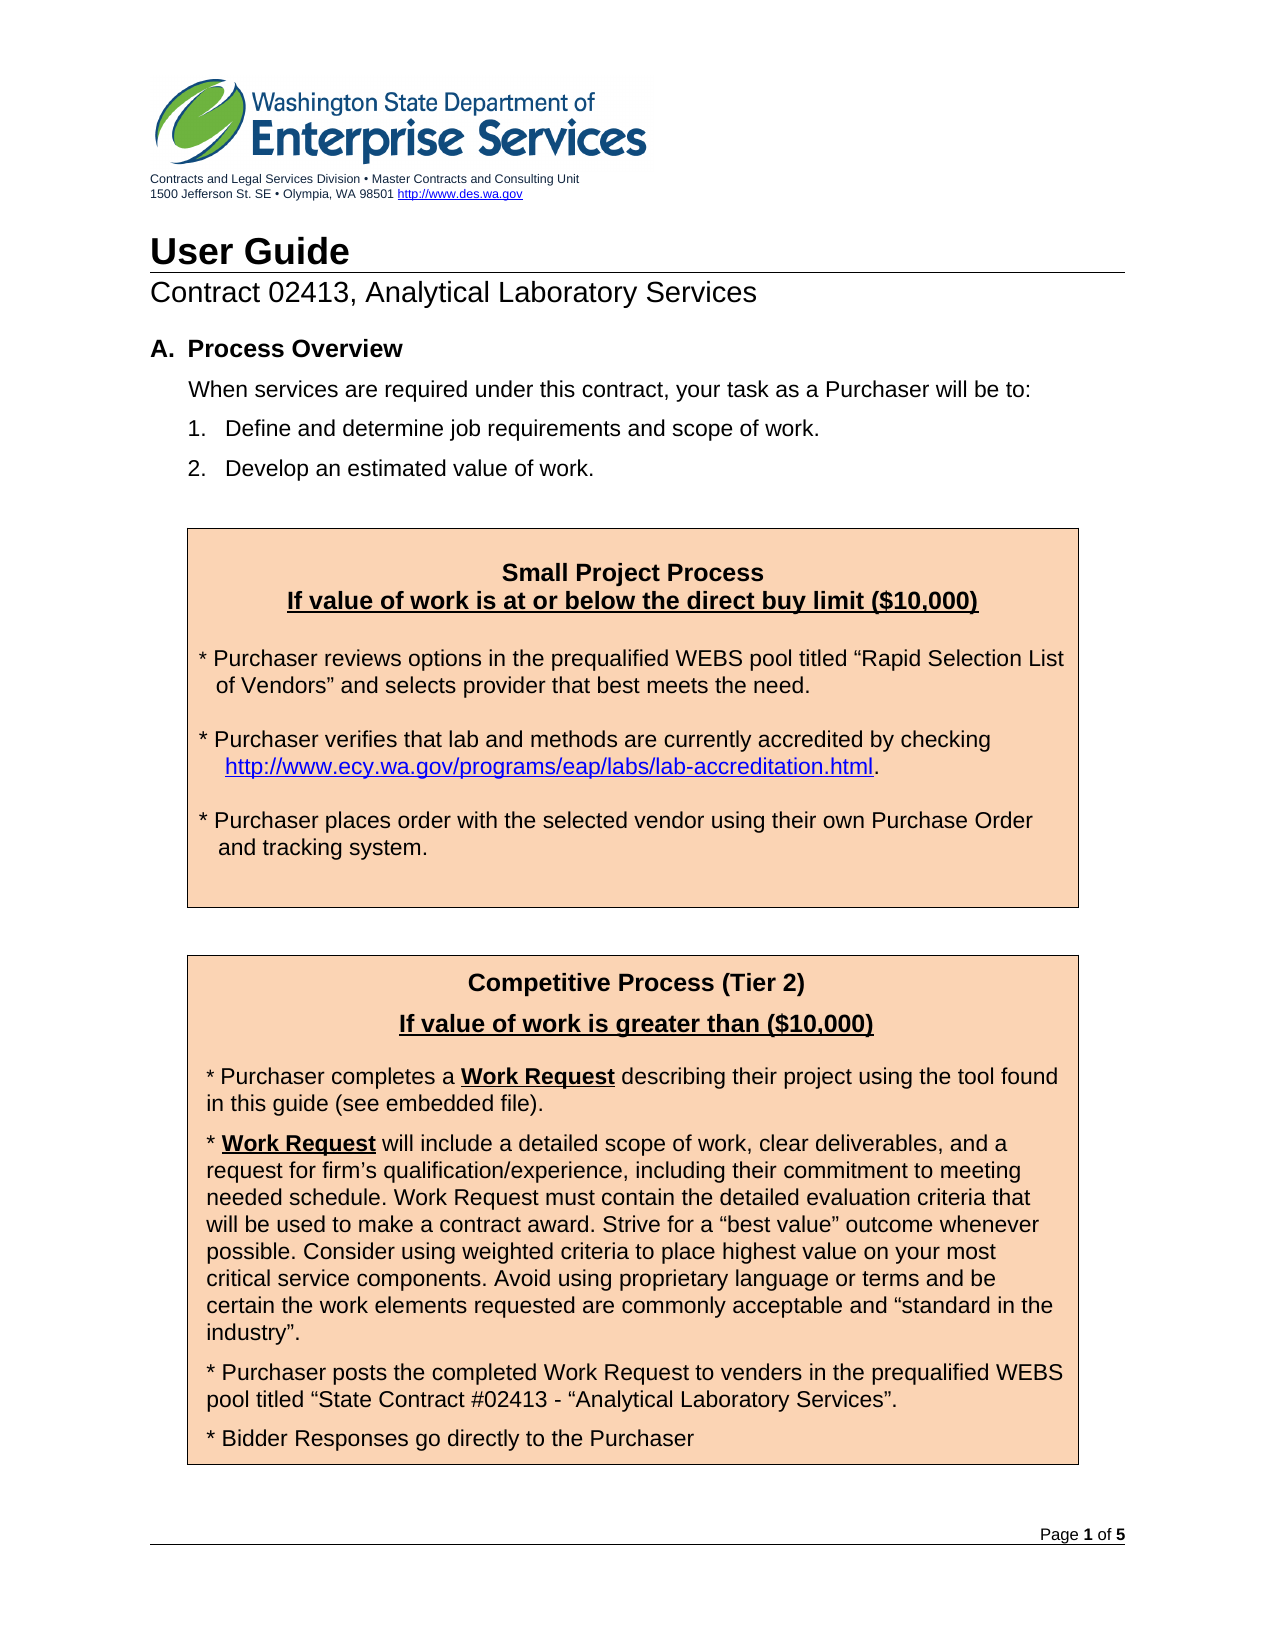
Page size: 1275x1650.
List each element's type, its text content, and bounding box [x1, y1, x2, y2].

text User Guide [150, 229, 1125, 272]
text When services are required under this contract, your task as a Purchaser will be to: [150, 375, 1125, 402]
picture [150, 75, 654, 172]
text Contract 02413, Analytical Laboratory Services [150, 273, 1125, 309]
list Define and determine job requirements and scope of work. [187, 414, 1125, 442]
list Develop an estimated value of work. [187, 454, 1125, 481]
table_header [188, 956, 1078, 1464]
table_header Small Project Process If value of work is at or below the direct buy limit ($10,000) * Purchaser reviews options in the prequalified WEBS pool titled “Rapid Selection List of Vendors” and selects provider that best meets the need. * Purchaser verifies that lab and methods are currently accredited by checking http://www.ecy.wa.gov/programs/eap/labs/lab-accreditation.html. * Purchaser places order with the selected vendor using their own Purchase Order and tracking system. [188, 529, 1078, 907]
list Process Overview [150, 334, 1125, 362]
